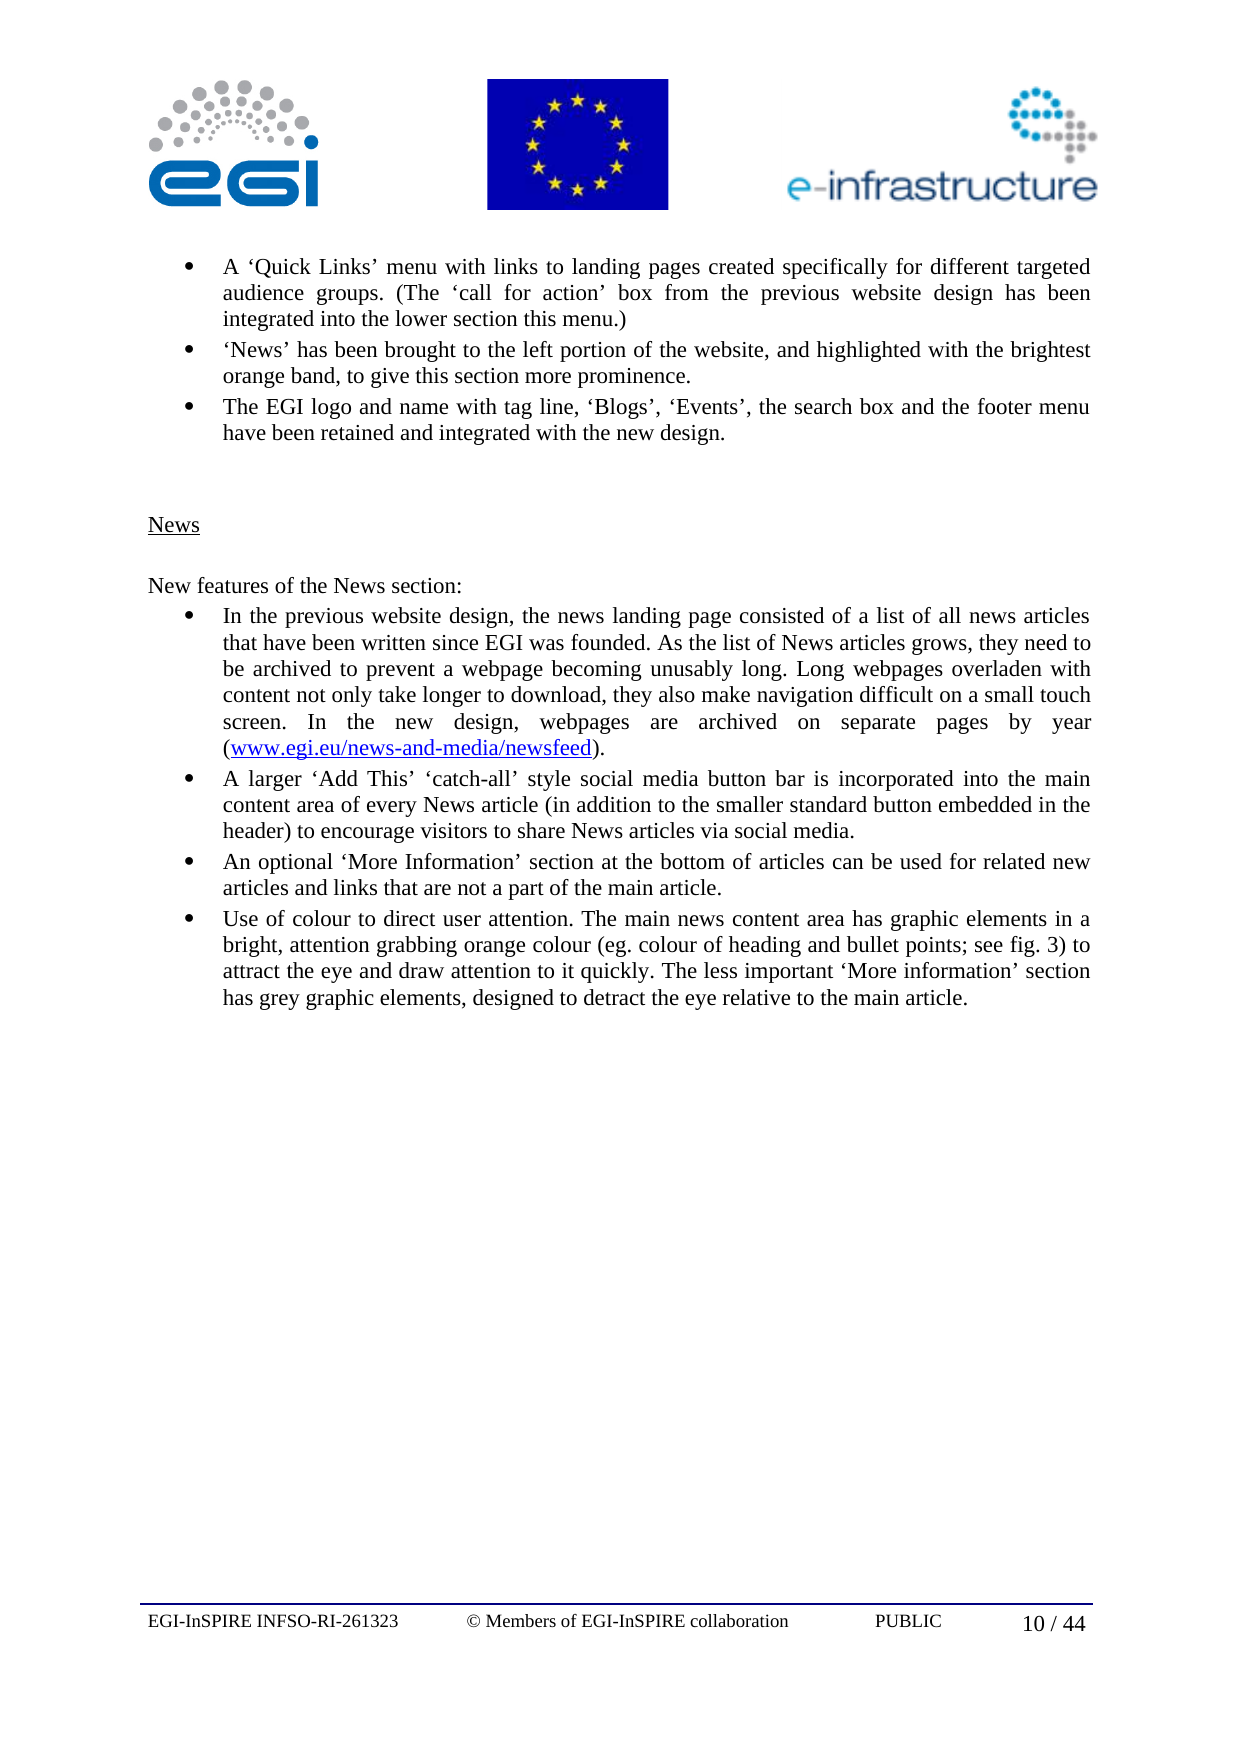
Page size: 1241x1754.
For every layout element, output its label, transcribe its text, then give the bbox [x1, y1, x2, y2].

picture [780, 79, 1106, 210]
list ‘News’ has been brought to the left portion of the website, and highlighted with the brightest orange band, to give this section more prominence. [185, 336, 1092, 389]
list An optional ‘More Information’ section at the bottom of articles can be used for related new articles and links that are not a part of the main article. [185, 848, 1092, 901]
picture [487, 79, 669, 210]
list Use of colour to direct user attention. The main news content area has graphic elements in a bright, attention grabbing orange colour (eg. colour of heading and bullet points; see fig. 3) to attract the eye and draw attention to it quickly. The less important ‘More information’ section has grey graphic elements, designed to detract the eye relative to the main article. [185, 905, 1092, 1010]
list A ‘Quick Links’ menu with links to landing pages created specifically for different targeted audience groups. (The ‘call for action’ box from the previous website design has been integrated into the lower section this menu.) [185, 253, 1092, 332]
text New features of the News section: [148, 572, 1092, 598]
text News [148, 511, 1092, 537]
list In the previous website design, the news landing page consisted of a list of all news articles that have been written since EGI was founded. As the list of News articles grows, they need to be archived to prevent a webpage becoming unusably long. Long webpages overladen with content not only take longer to download, they also make navigation difficult on a small touch screen. In the new design, webpages are archived on separate pages by year (www.egi.eu/news-and-media/newsfeed). [185, 602, 1092, 760]
list The EGI logo and name with tag line, ‘Blogs’, ‘Events’, the search box and the footer menu have been retained and integrated with the new design. [185, 393, 1092, 446]
list A larger ‘Add This’ ‘catch-all’ style social media button bar is incorporated into the main content area of every News article (in addition to the smaller standard button embedded in the header) to encourage visitors to share News articles via social media. [185, 764, 1092, 844]
picture [147, 79, 320, 208]
